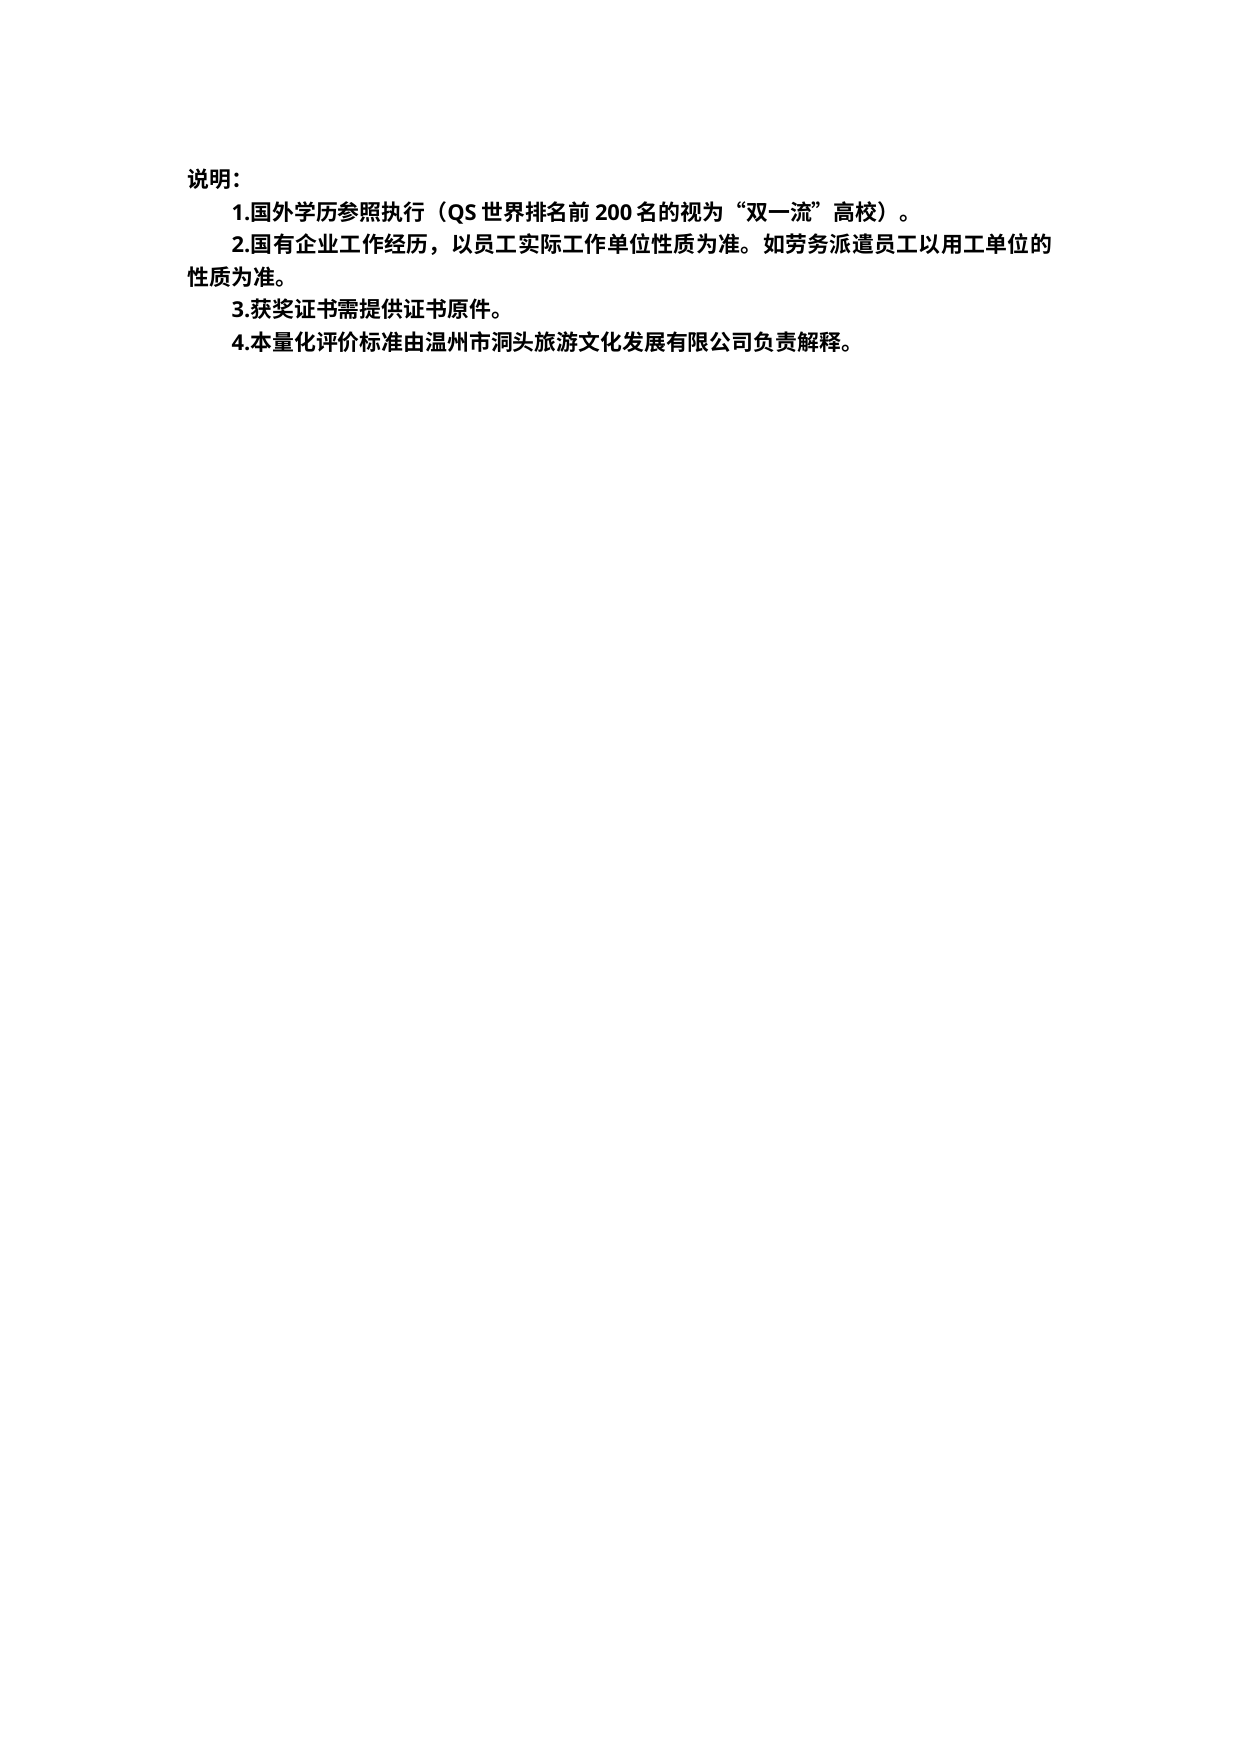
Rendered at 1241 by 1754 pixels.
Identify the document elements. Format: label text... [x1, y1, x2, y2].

text 2.国有企业工作经历，以员工实际工作单位性质为准。如劳务派遣员工以用工单位的性质为准。 [187, 227, 1053, 292]
text 3.获奖证书需提供证书原件。 [187, 292, 1053, 324]
text 4.本量化评价标准由温州市洞头旅游文化发展有限公司负责解释。 [187, 324, 1053, 357]
text 说明： [187, 162, 1053, 194]
text 1.国外学历参照执行（QS世界排名前200名的视为“双一流”高校）。 [187, 194, 1053, 227]
